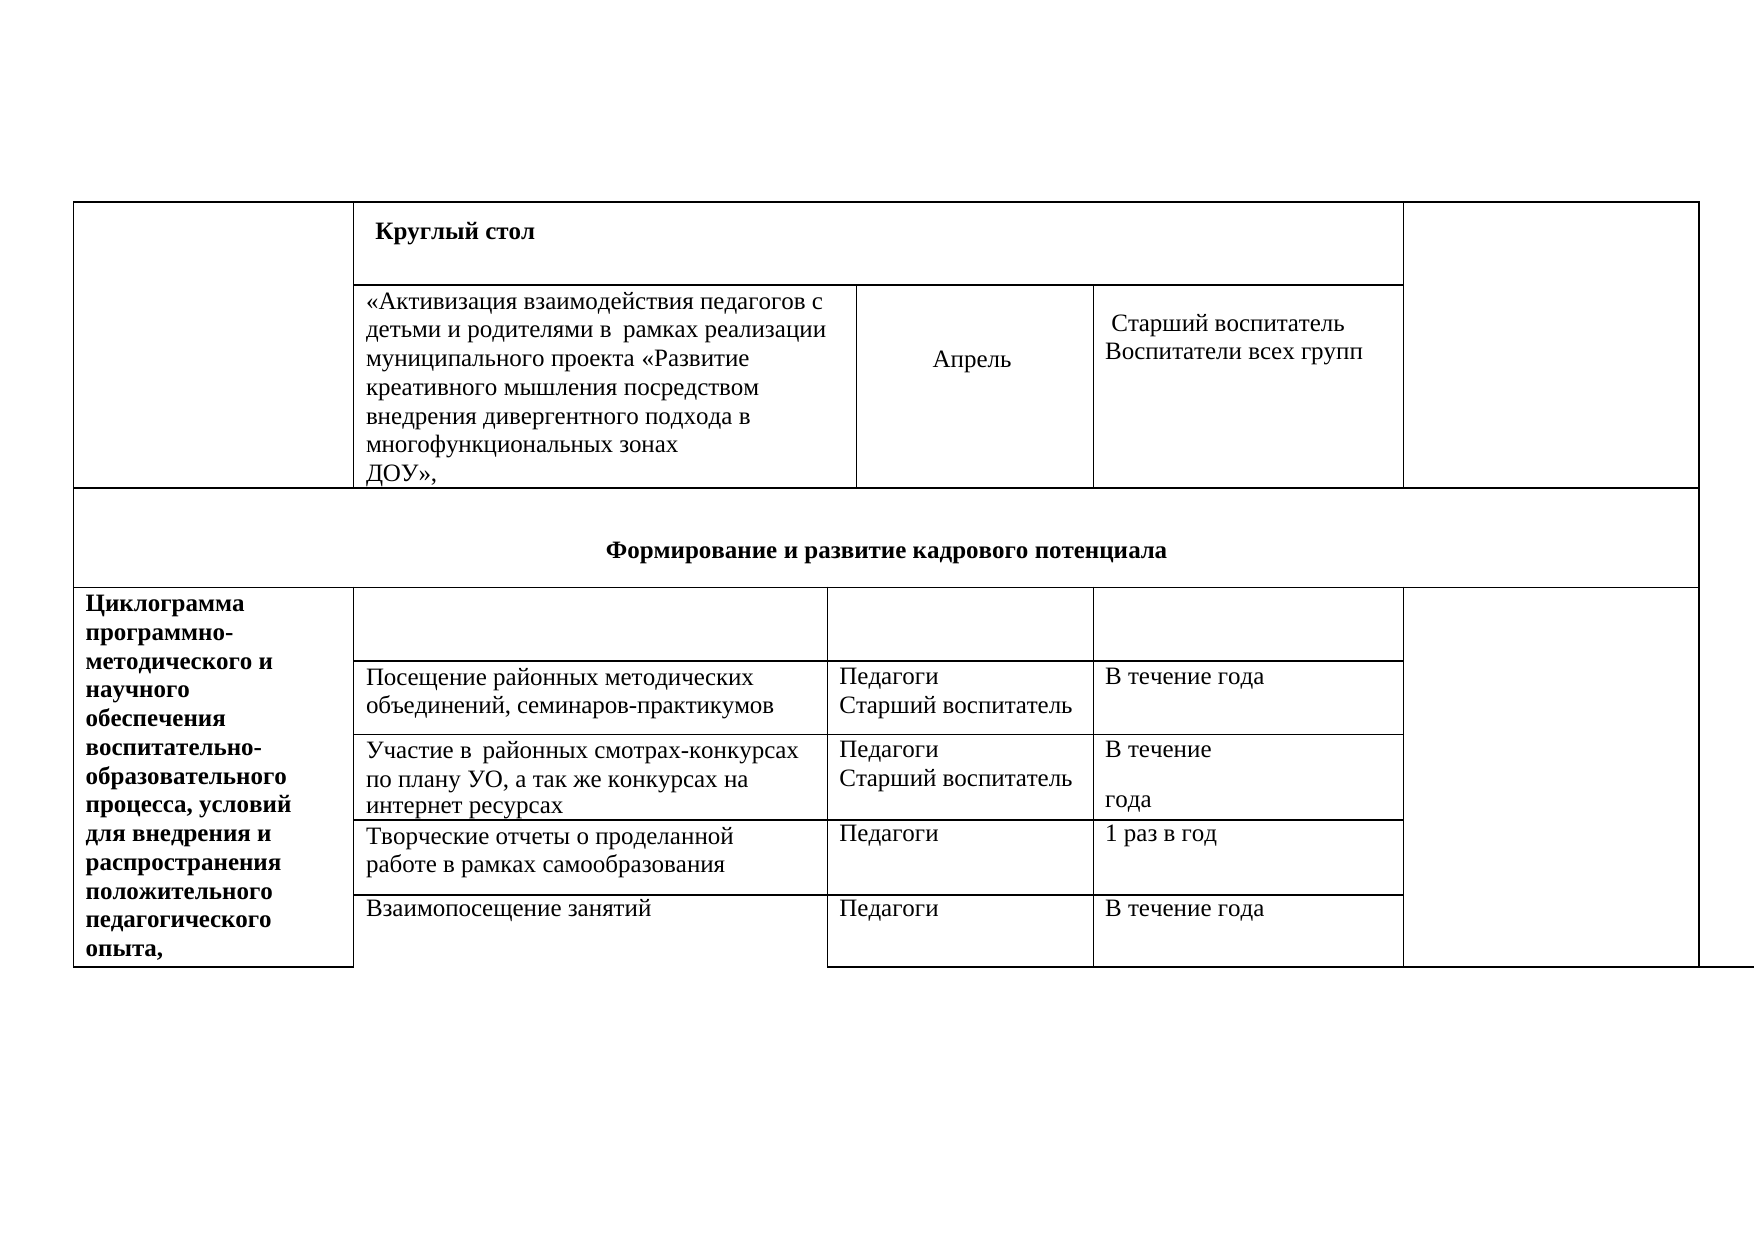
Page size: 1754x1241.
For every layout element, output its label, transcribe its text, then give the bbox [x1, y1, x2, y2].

table_cell В течение года [1094, 662, 1403, 734]
table_cell [354, 588, 827, 660]
table_cell [1094, 588, 1403, 660]
table_header Круглый стол [354, 203, 1403, 284]
table_cell Старший воспитатель Воспитатели всех групп [1094, 286, 1403, 487]
table_cell [828, 588, 1093, 660]
table_cell Педагоги Старший воспитатель [828, 735, 1093, 819]
table_header [1700, 201, 1754, 966]
table_cell «Активизация взаимодействия педагогов с детьми и родителями в рамках реализации муниципального проекта «Развитие креативного мышления посредством внедрения дивергентного подхода в многофункциональных зонах ДОУ», [354, 286, 856, 487]
table_header [1404, 203, 1698, 487]
table_cell Апрель [857, 286, 1093, 487]
table_header [74, 203, 353, 487]
table_cell 1 раз в год [1094, 821, 1403, 894]
table_cell В течение года [1094, 896, 1403, 966]
table_cell Педагоги [828, 896, 1093, 966]
table_cell Творческие отчеты о проделанной работе в рамках самообразования [354, 821, 827, 894]
table_cell Педагоги [828, 821, 1093, 894]
table_cell Педагоги Старший воспитатель [828, 662, 1093, 734]
table_cell Участие в районных смотрах-конкурсах по плану УО, а так же конкурсах на интернет ресурсах [354, 735, 827, 819]
table_cell Посещение районных методических объединений, семинаров-практикумов [354, 662, 827, 734]
table_cell [1404, 588, 1698, 966]
table_cell Циклограмма программно- методического и научного обеспечения воспитательно- образовательного процесса, условий для внедрения и распространения положительного педагогического опыта, [74, 588, 353, 966]
table_cell В течение года [1094, 735, 1403, 819]
table_cell Формирование и развитие кадрового потенциала [74, 489, 1698, 587]
table_cell Взаимопосещение занятий [354, 896, 827, 966]
